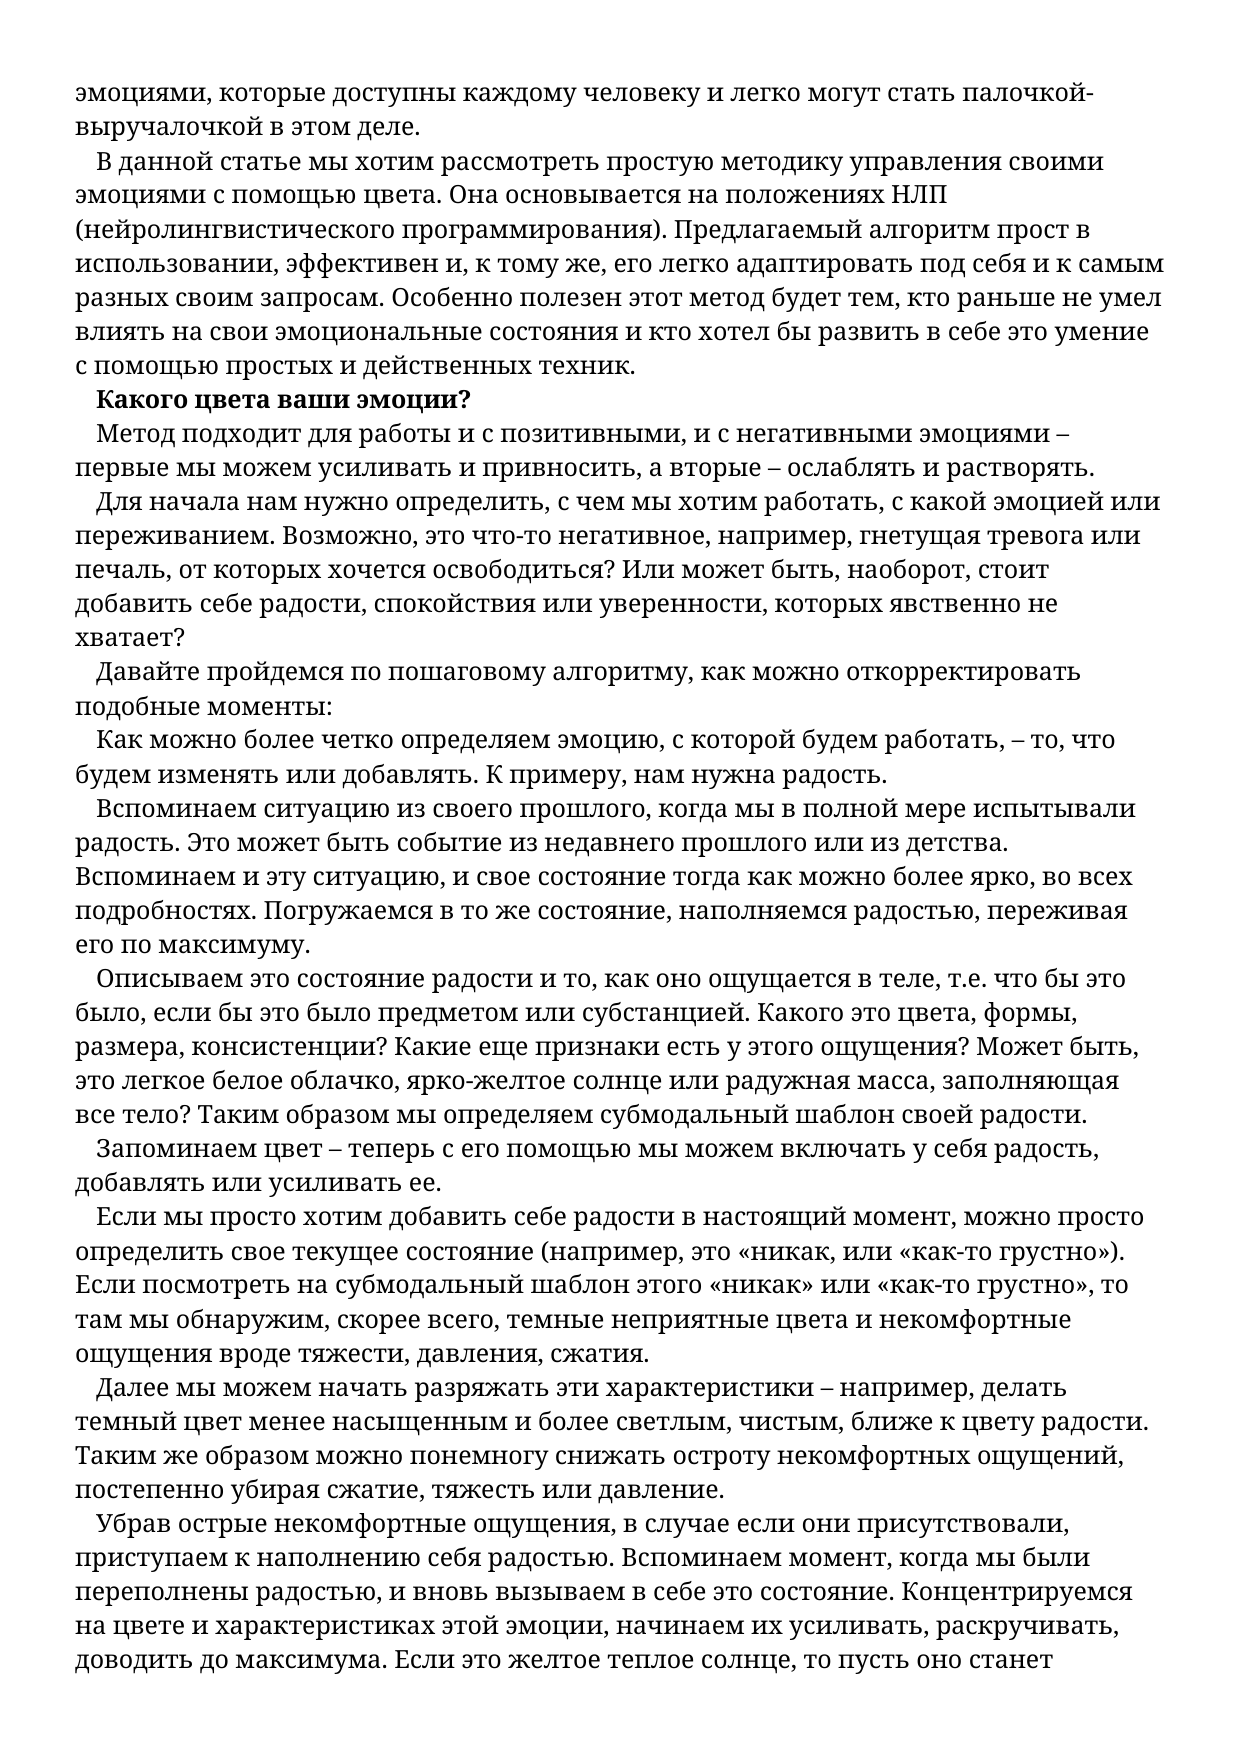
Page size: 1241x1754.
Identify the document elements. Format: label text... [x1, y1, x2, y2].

text Запоминаем цвет – теперь с его помощью мы можем включать у себя радость, добавлять или усиливать ее. [75, 1131, 1165, 1199]
text Как можно более четко определяем эмоцию, с которой будем работать, – то, что будем изменять или добавлять. К примеру, нам нужна радость. [75, 722, 1165, 790]
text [75, 75, 1165, 143]
text Какого цвета ваши эмоции? [75, 382, 1165, 416]
text Давайте пройдемся по пошаговому алгоритму, как можно откорректировать подобные моменты: [75, 654, 1165, 722]
text Вспоминаем ситуацию из своего прошлого, когда мы в полной мере испытывали радость. Это может быть событие из недавнего прошлого или из детства. Вспоминаем и эту ситуацию, и свое состояние тогда как можно более ярко, во всех подробностях. Погружаемся в то же состояние, наполняемся радостью, переживая его по максимуму. [75, 790, 1165, 961]
text В данной статье мы хотим рассмотреть простую методику управления своими эмоциями с помощью цвета. Она основывается на положениях НЛП (нейролингвистического программирования). Предлагаемый алгоритм прост в использовании, эффективен и, к тому же, его легко адаптировать под себя и к самым разных своим запросам. Особенно полезен этот метод будет тем, кто раньше не умел влиять на свои эмоциональные состояния и кто хотел бы развить в себе это умение с помощью простых и действенных техник. [75, 143, 1165, 382]
text Метод подходит для работы и с позитивными, и с негативными эмоциями – первые мы можем усиливать и привносить, а вторые – ослаблять и растворять. [75, 416, 1165, 484]
text Описываем это состояние радости и то, как оно ощущается в теле, т.е. что бы это было, если бы это было предметом или субстанцией. Какого это цвета, формы, размера, консистенции? Какие еще признаки есть у этого ощущения? Может быть, это легкое белое облачко, ярко-желтое солнце или радужная масса, заполняющая все тело? Таким образом мы определяем субмодальный шаблон своей радости. [75, 961, 1165, 1131]
text Для начала нам нужно определить, с чем мы хотим работать, с какой эмоцией или переживанием. Возможно, это что-то негативное, например, гнетущая тревога или печаль, от которых хочется освободиться? Или может быть, наоборот, стоит добавить себе радости, спокойствия или уверенности, которых явственно не хватает? [75, 484, 1165, 654]
text Если мы просто хотим добавить себе радости в настоящий момент, можно просто определить свое текущее состояние (например, это «никак, или «как-то грустно»). Если посмотреть на субмодальный шаблон этого «никак» или «как-то грустно», то там мы обнаружим, скорее всего, темные неприятные цвета и некомфортные ощущения вроде тяжести, давления, сжатия. [75, 1199, 1165, 1369]
text Далее мы можем начать разряжать эти характеристики – например, делать темный цвет менее насыщенным и более светлым, чистым, ближе к цвету радости. Таким же образом можно понемногу снижать остроту некомфортных ощущений, постепенно убирая сжатие, тяжесть или давление. [75, 1369, 1165, 1506]
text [75, 1506, 1165, 1676]
